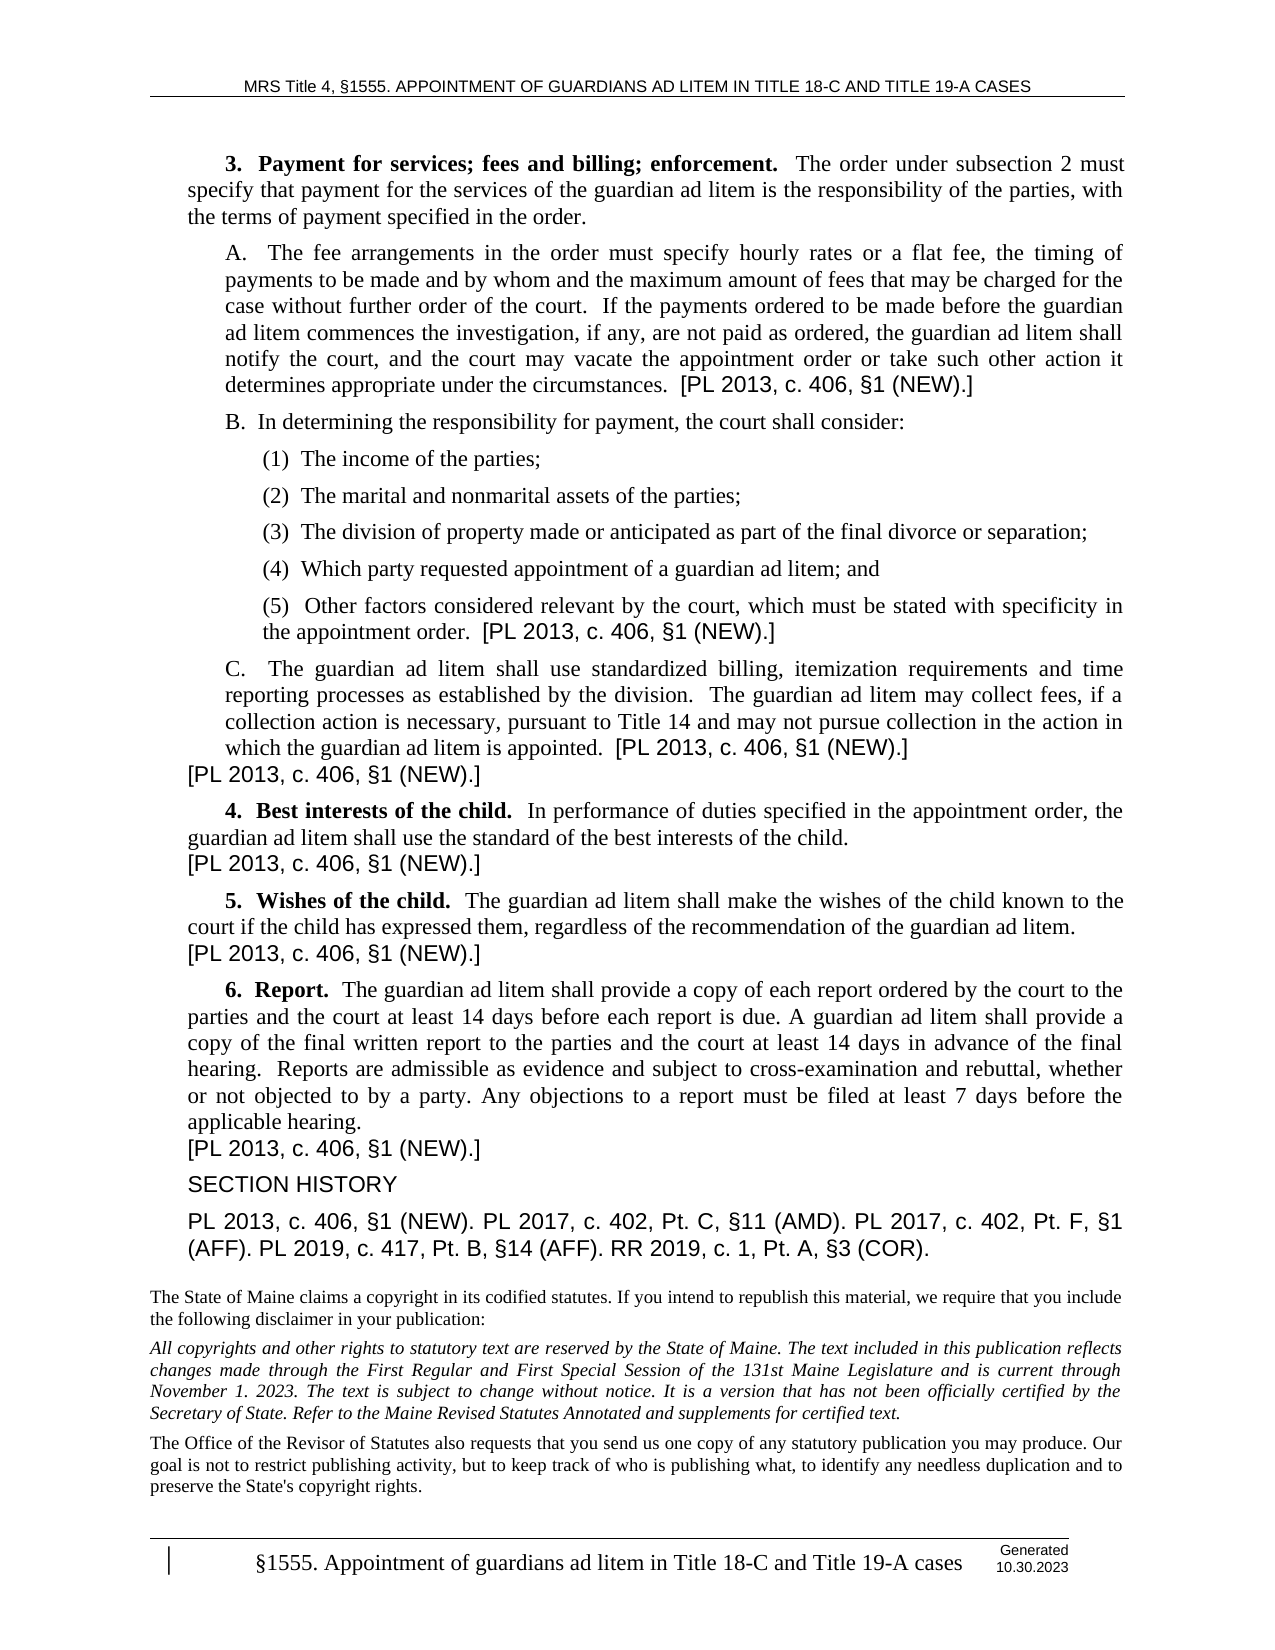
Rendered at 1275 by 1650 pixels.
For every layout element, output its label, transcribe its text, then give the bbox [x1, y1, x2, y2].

text The State of Maine claims a copyright in its codified statutes. If you intend to republish this material, we require that you include the following disclaimer in your publication: [150, 1286, 1125, 1329]
text [PL 2013, c. 406, §1 (NEW).] [187, 761, 1125, 787]
text [PL 2013, c. 406, §1 (NEW).] [187, 850, 1125, 877]
text 6. Report. The guardian ad litem shall provide a copy of each report ordered by the court to the parties and the court at least 14 days before each report is due. A guardian ad litem shall provide a copy of the final written report to the parties and the court at least 14 days in advance of the final hearing. Reports are admissible as evidence and subject to cross-examination and rebuttal, whether or not objected to by a party. Any objections to a report must be filed at least 7 days before the applicable hearing. [187, 976, 1125, 1134]
text 5. Wishes of the child. The guardian ad litem shall make the wishes of the child known to the court if the child has expressed them, regardless of the recommendation of the guardian ad litem. [187, 887, 1125, 940]
text SECTION HISTORY [187, 1171, 1125, 1198]
text All copyrights and other rights to statutory text are reserved by the State of Maine. The text included in this publication reflects changes made through the First Regular and First Special Session of the 131st Maine Legislature and is current through November 1. 2023 . The text is subject to change without notice. It is a version that has not been officially certified by the Secretary of State. Refer to the Maine Revised Statutes Annotated and supplements for certified text. [150, 1337, 1125, 1423]
text 4. Best interests of the child. In performance of duties specified in the appointment order, the guardian ad litem shall use the standard of the best interests of the child. [187, 797, 1125, 850]
text (5) Other factors considered relevant by the court, which must be stated with specificity in the appointment order. [PL 2013, c. 406, §1 (NEW).] [262, 592, 1125, 645]
text B. In determining the responsibility for payment, the court shall consider: [225, 408, 1125, 434]
text 3. Payment for services; fees and billing; enforcement. The order under subsection 2 must specify that payment for the services of the guardian ad litem is the responsibility of the parties, with the terms of payment specified in the order. [187, 150, 1125, 229]
text (2) The marital and nonmarital assets of the parties; [262, 482, 1125, 508]
text (4) Which party requested appointment of a guardian ad litem; and [262, 555, 1125, 582]
text PL 2013, c. 406, §1 (NEW). PL 2017, c. 402, Pt. C, §11 (AMD). PL 2017, c. 402, Pt. F, §1 (AFF). PL 2019, c. 417, Pt. B, §14 (AFF). RR 2019, c. 1, Pt. A, §3 (COR). [187, 1208, 1125, 1261]
text The Office of the Revisor of Statutes also requests that you send us one copy of any statutory publication you may produce. Our goal is not to restrict publishing activity, but to keep track of who is publishing what, to identify any needless duplication and to preserve the State's copyright rights. [150, 1432, 1125, 1497]
text A. The fee arrangements in the order must specify hourly rates or a flat fee, the timing of payments to be made and by whom and the maximum amount of fees that may be charged for the case without further order of the court. If the payments ordered to be made before the guardian ad litem commences the investigation, if any, are not paid as ordered, the guardian ad litem shall notify the court, and the court may vacate the appointment order or take such other action it determines appropriate under the circumstances. [PL 2013, c. 406, §1 (NEW).] [225, 239, 1125, 398]
text C. The guardian ad litem shall use standardized billing, itemization requirements and time reporting processes as established by the division. The guardian ad litem may collect fees, if a collection action is necessary, pursuant to Title 14 and may not pursue collection in the action in which the guardian ad litem is appointed. [PL 2013, c. 406, §1 (NEW).] [225, 655, 1125, 761]
text (1) The income of the parties; [262, 445, 1125, 471]
text (3) The division of property made or anticipated as part of the final divorce or separation; [262, 518, 1125, 545]
text [PL 2013, c. 406, §1 (NEW).] [187, 940, 1125, 966]
text [PL 2013, c. 406, §1 (NEW).] [187, 1134, 1125, 1161]
